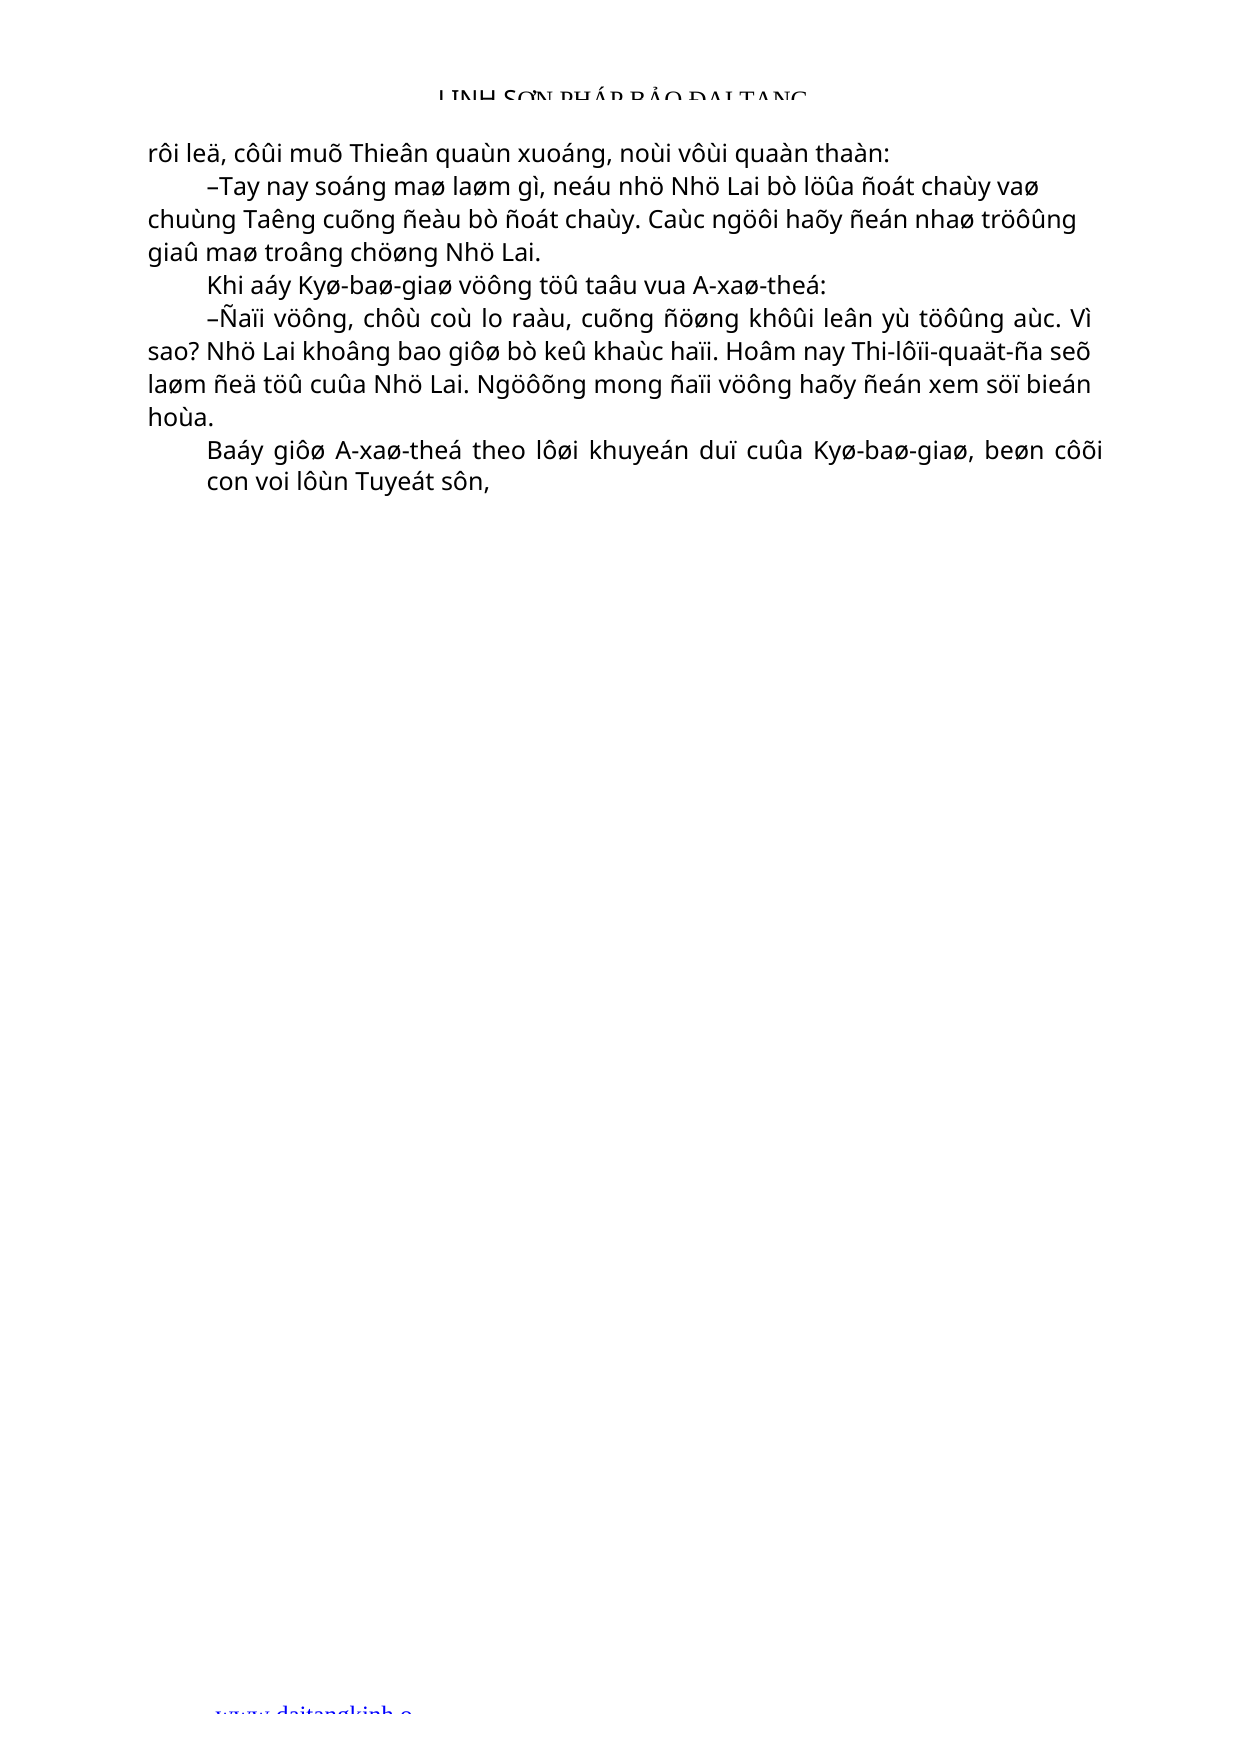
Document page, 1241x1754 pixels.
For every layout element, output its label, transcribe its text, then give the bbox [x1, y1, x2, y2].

text Khi aáy Kyø-baø-giaø vöông töû taâu vua A-xaø-theá: [206, 269, 1105, 300]
text –Ñaïi vöông, chôù coù lo raàu, cuõng ñöøng khôûi leân yù töôûng aùc. Vì sao? Nhö Lai khoâng bao giôø bò keû khaùc haïi. Hoâm nay Thi-lôïi-quaät-ña seõ laøm ñeä töû cuûa Nhö Lai. Ngöôõng mong ñaïi vöông haõy ñeán xem söï bieán hoùa. [147, 300, 1093, 434]
text –Tay nay soáng maø laøm gì, neáu nhö Nhö Lai bò löûa ñoát chaùy vaø chuùng Taêng cuõng ñeàu bò ñoát chaùy. Caùc ngöôi haõy ñeán nhaø tröôûng giaû maø troâng chöøng Nhö Lai. [147, 169, 1092, 269]
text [147, 135, 1105, 169]
text Baáy giôø A-xaø-theá theo lôøi khuyeán duï cuûa Kyø-baø-giaø, beøn côõi con voi lôùn Tuyeát sôn, [206, 434, 1105, 497]
